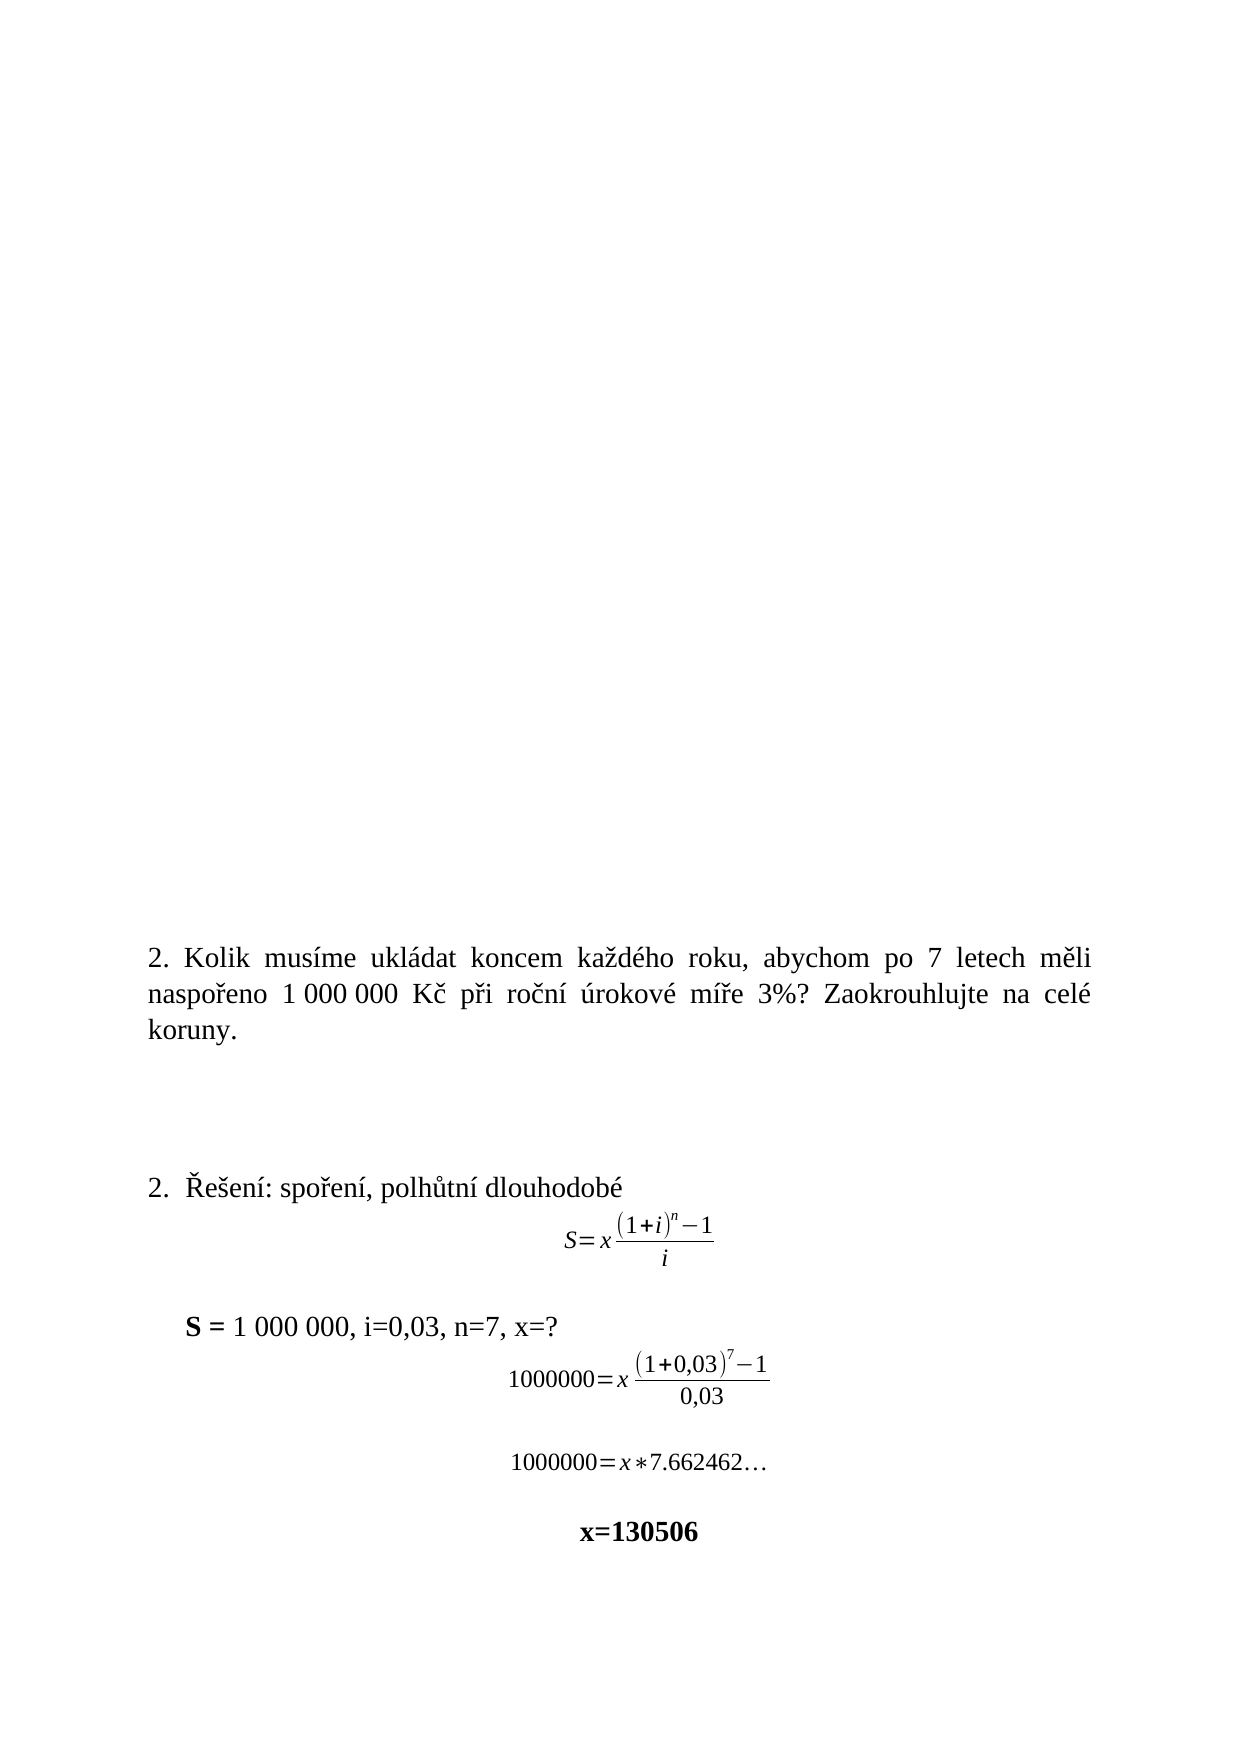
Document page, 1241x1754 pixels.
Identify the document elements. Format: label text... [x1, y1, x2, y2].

list x=130506 [185, 1514, 1093, 1548]
text 2. Kolik musíme ukládat koncem každého roku, abychom po 7 letech měli naspořeno 1 000 000 Kč při roční úrokové míře 3%? Zaokrouhlujte na celé koruny. [148, 940, 1093, 1046]
list Řešení: spoření, polhůtní dlouhodobé [148, 1171, 1093, 1204]
list S = 1 000 000, i=0,03, n=7, x=? [185, 1309, 1093, 1343]
